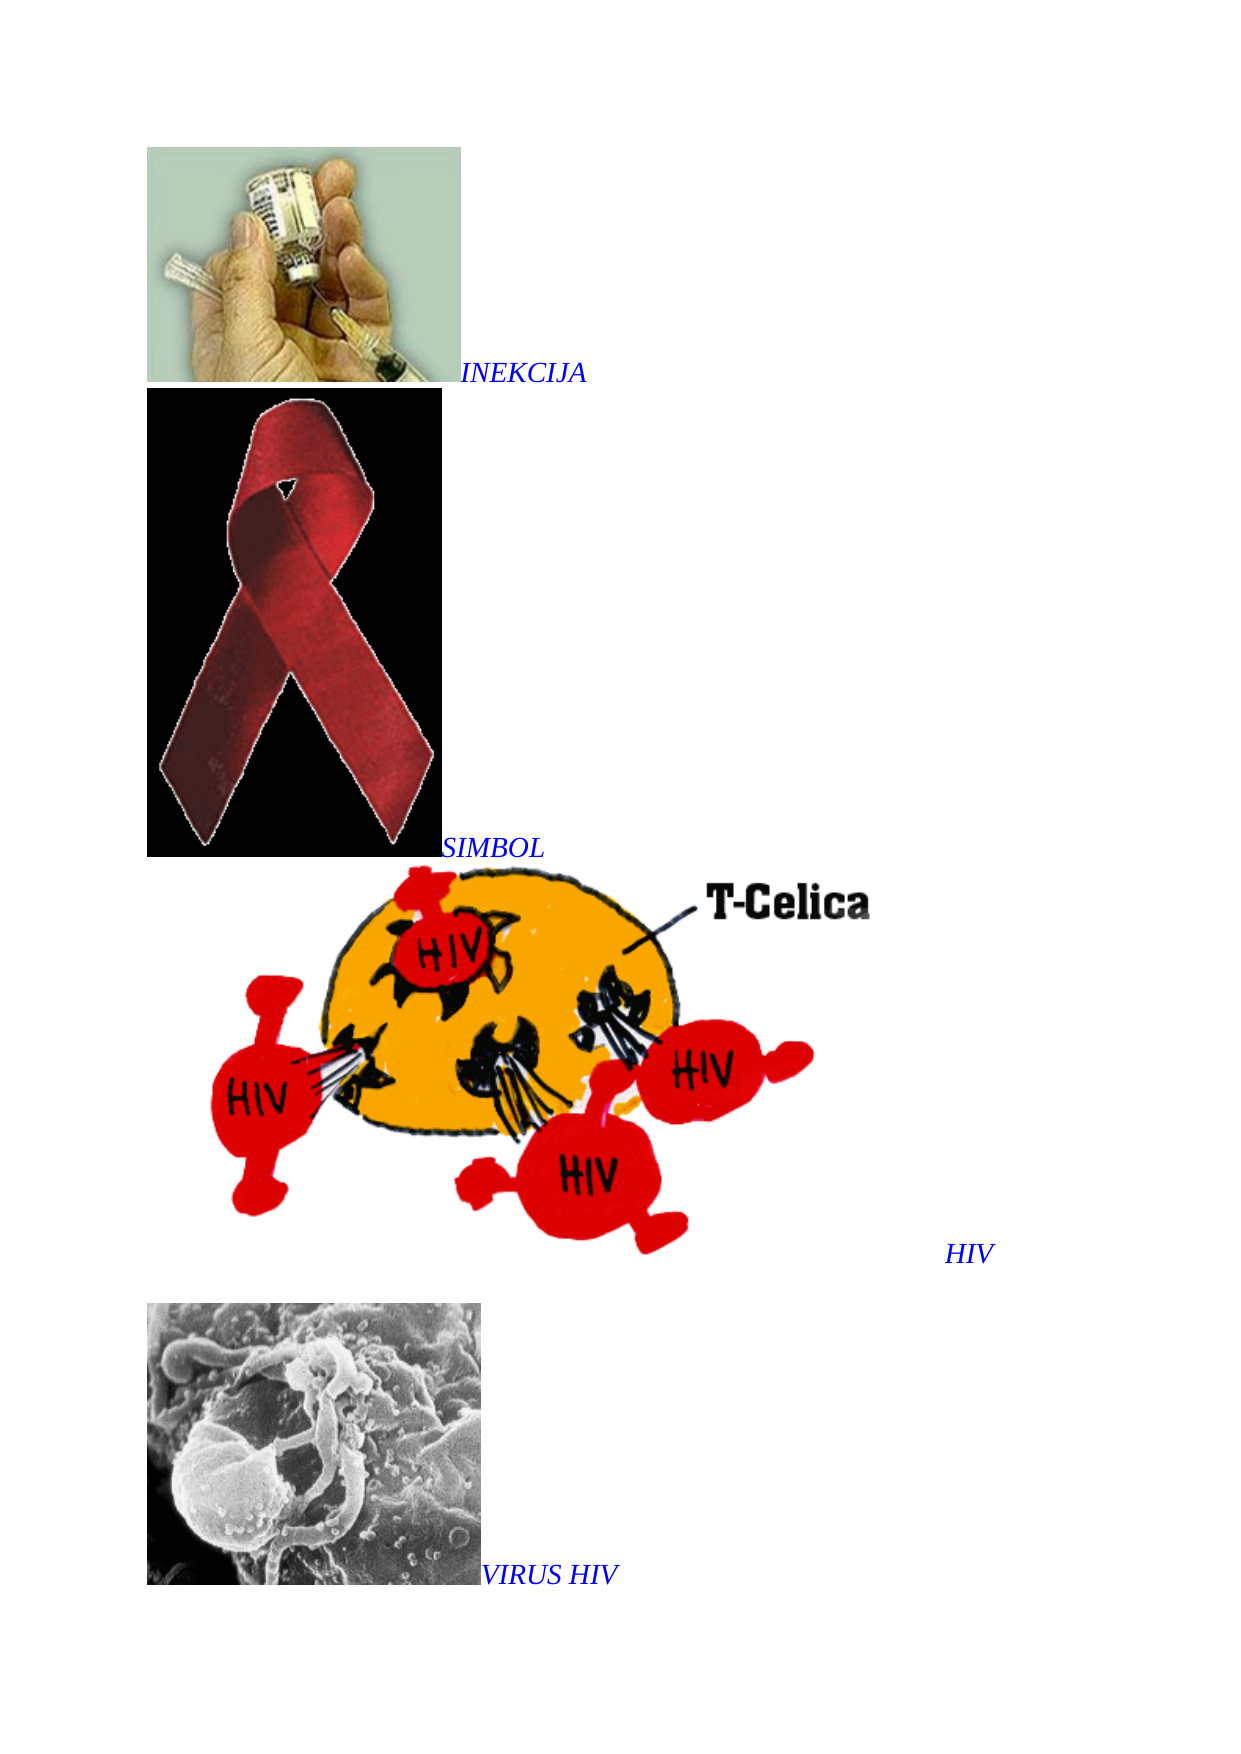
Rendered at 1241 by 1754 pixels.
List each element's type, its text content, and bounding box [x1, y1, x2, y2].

picture [147, 388, 442, 857]
picture [147, 147, 461, 382]
picture [147, 1303, 481, 1585]
picture [147, 863, 945, 1264]
